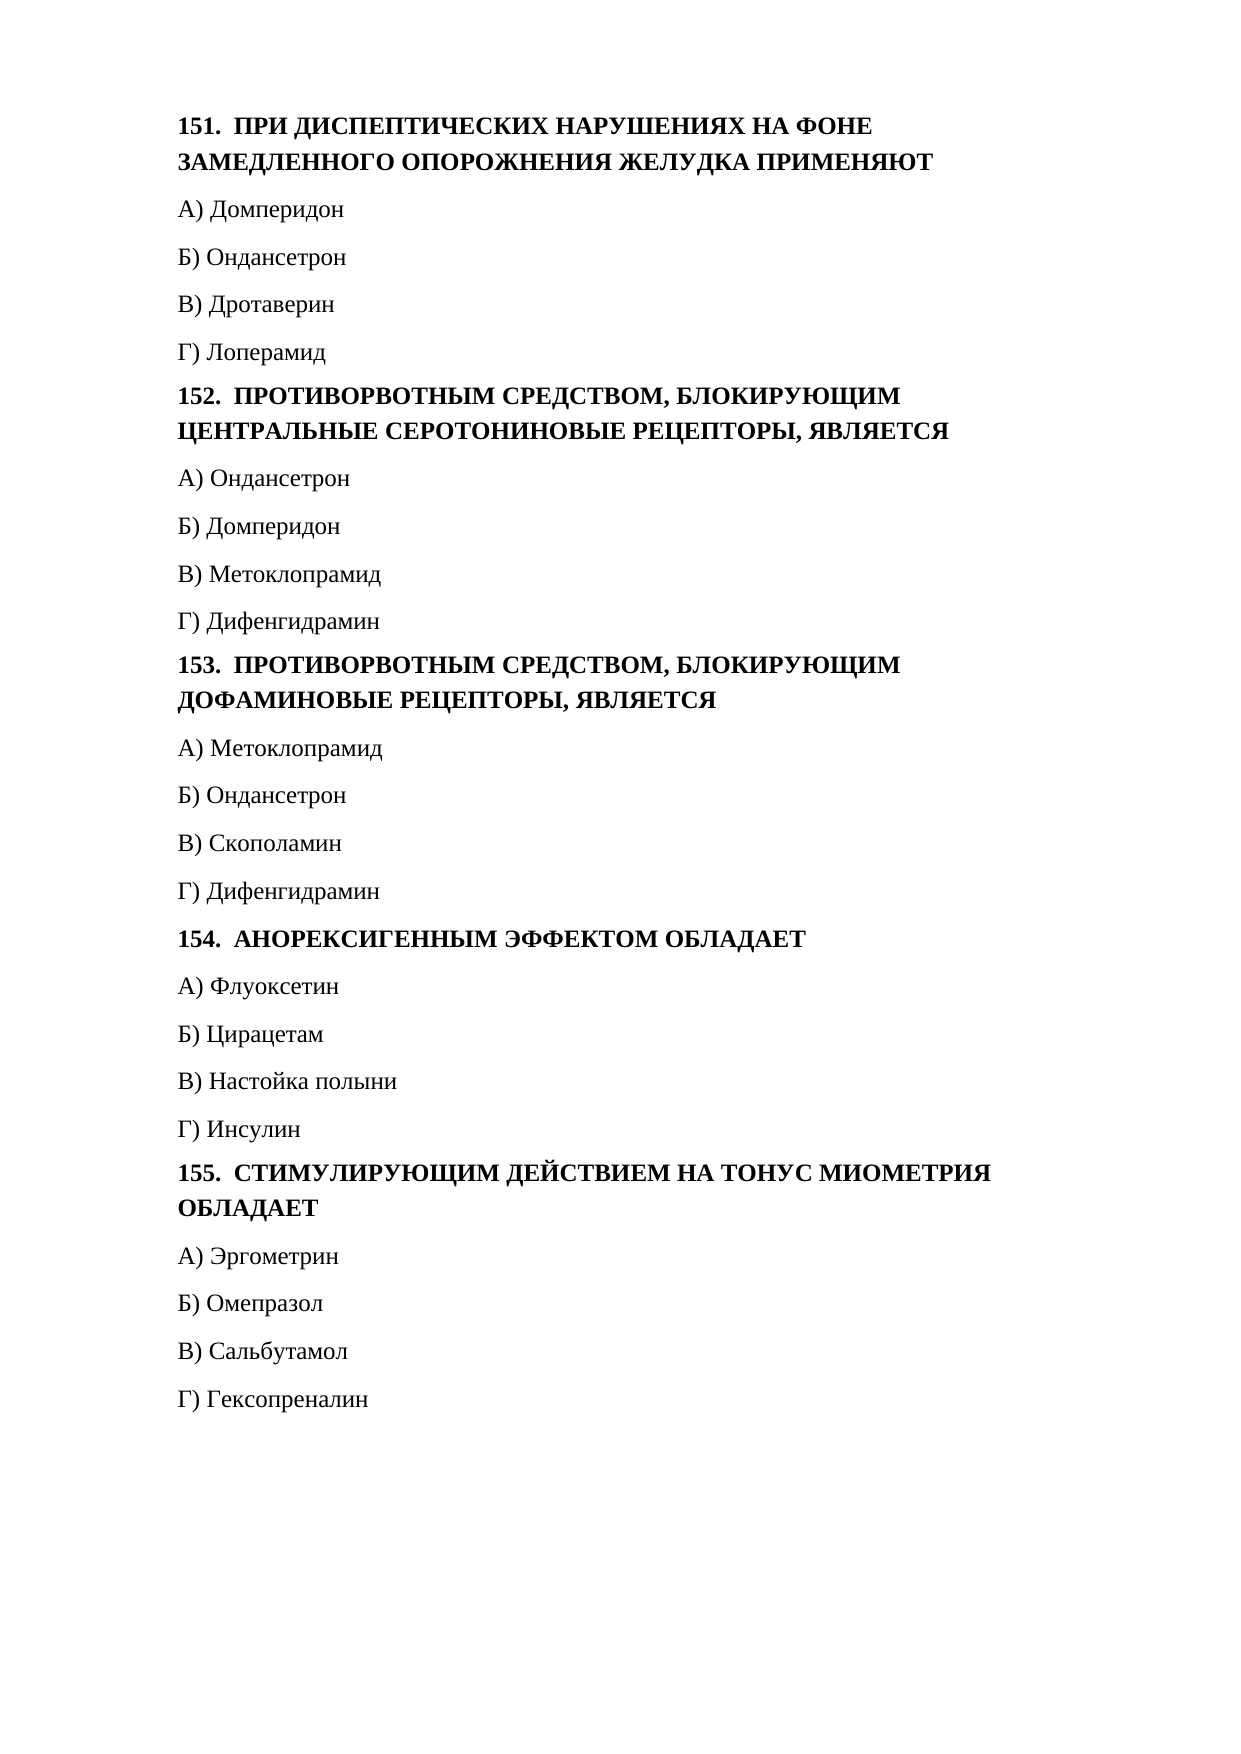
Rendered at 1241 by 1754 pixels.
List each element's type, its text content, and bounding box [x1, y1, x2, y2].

text ЗАМЕДЛЕННОГО ОПОРОЖНЕНИЯ ЖЕЛУДКА ПРИМЕНЯЮТ [177, 148, 1047, 176]
text 153. ПРОТИВОРВОТНЫМ СРЕДСТВОМ, БЛОКИРУЮЩИМ [177, 656, 1047, 678]
text А) Ондансетрон [177, 464, 1047, 492]
text В) Дротаверин [177, 290, 1047, 318]
text ЦЕНТРАЛЬНЫЕ СЕРОТОНИНОВЫЕ РЕЦЕПТОРЫ, ЯВЛЯЕТСЯ [177, 417, 1047, 445]
text А) Эргометрин [177, 1242, 1047, 1270]
text Г) Дифенгидрамин [177, 607, 1047, 635]
text А) Домперидон [177, 195, 1047, 223]
text В) Настойка полыни [177, 1067, 1047, 1095]
text А) Метоклопрамид [177, 734, 1047, 762]
text Б) Омепразол [177, 1289, 1047, 1317]
text В) Метоклопрамид [177, 560, 1047, 588]
text В) Сальбутамол [177, 1337, 1047, 1365]
text Б) Ондансетрон [177, 781, 1047, 809]
text ДОФАМИНОВЫЕ РЕЦЕПТОРЫ, ЯВЛЯЕТСЯ [177, 686, 1047, 714]
text А) Флуоксетин [177, 972, 1047, 1000]
text Б) Ондансетрон [177, 243, 1047, 271]
text Г) Лоперамид [177, 338, 1047, 366]
text Г) Гексопреналин [177, 1385, 1047, 1413]
text Г) Дифенгидрамин [177, 877, 1047, 905]
text 154. АНОРЕКСИГЕННЫМ ЭФФЕКТОМ ОБЛАДАЕТ [177, 925, 1047, 953]
text Б) Домперидон [177, 512, 1047, 540]
text ОБЛАДАЕТ [177, 1194, 1047, 1222]
text 152. ПРОТИВОРВОТНЫМ СРЕДСТВОМ, БЛОКИРУЮЩИМ [177, 386, 1047, 408]
text В) Скополамин [177, 829, 1047, 857]
text 155. СТИМУЛИРУЮЩИМ ДЕЙСТВИЕМ НА ТОНУС МИОМЕТРИЯ [177, 1164, 1047, 1186]
text 151. ПРИ ДИСПЕПТИЧЕСКИХ НАРУШЕНИЯХ НА ФОНЕ [177, 117, 1047, 139]
text Г) Инсулин [177, 1115, 1047, 1143]
text Б) Цирацетам [177, 1020, 1047, 1048]
